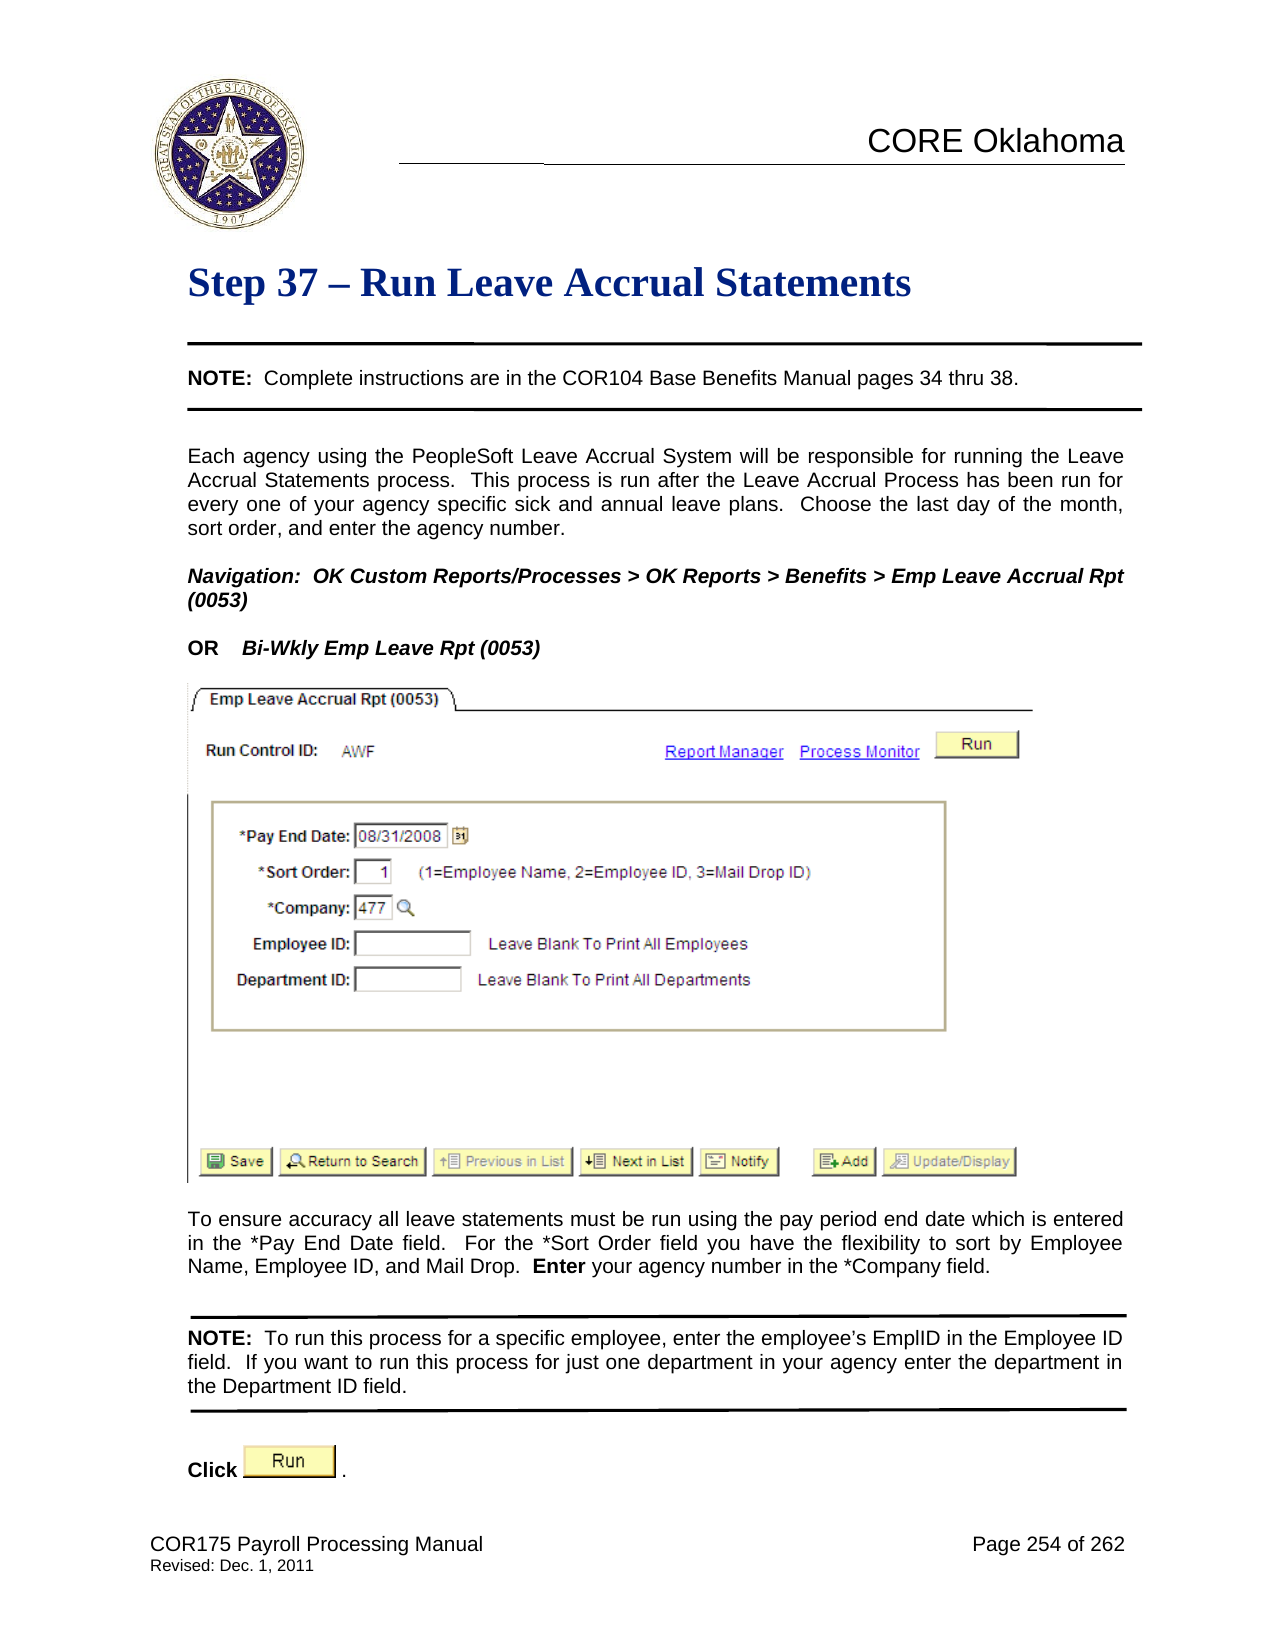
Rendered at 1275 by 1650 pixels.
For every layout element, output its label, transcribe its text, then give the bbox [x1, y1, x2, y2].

text NOTE: To run this process for a specific employee, enter the employee’s EmplID in the Employee ID field. If you want to run this process for just one department in your agency enter the department in the Department ID field. [187, 1326, 1125, 1398]
text NOTE: Complete instructions are in the COR104 Base Benefits Manual pages 34 thru 38. [187, 366, 1087, 390]
picture [150, 74, 308, 233]
text OR Bi-Wkly Emp Leave Rpt (0053) [187, 636, 1125, 660]
subtitle Step 37 – Run Leave Accrual Statements [187, 258, 1125, 306]
text Click . [187, 1446, 1125, 1482]
text Each agency using the PeopleSoft Leave Accrual System will be responsible for running the Leave Accrual Statements process. This process is run after the Leave Accrual Process has been run for every one of your agency specific sick and annual leave plans. Choose the last day of the month, sort order, and enter the agency number. [187, 444, 1125, 540]
picture [243, 1445, 336, 1478]
picture [187, 683, 1076, 1183]
text To ensure accuracy all leave statements must be run using the pay period end date which is entered in the *Pay End Date field. For the *Sort Order field you have the flexibility to sort by Employee Name, Employee ID, and Mail Drop. Enter your agency number in the *Company field. [187, 1206, 1125, 1278]
text Navigation: OK Custom Reports/Processes > OK Reports > Benefits > Emp Leave Accrual Rpt (0053) [187, 564, 1125, 612]
